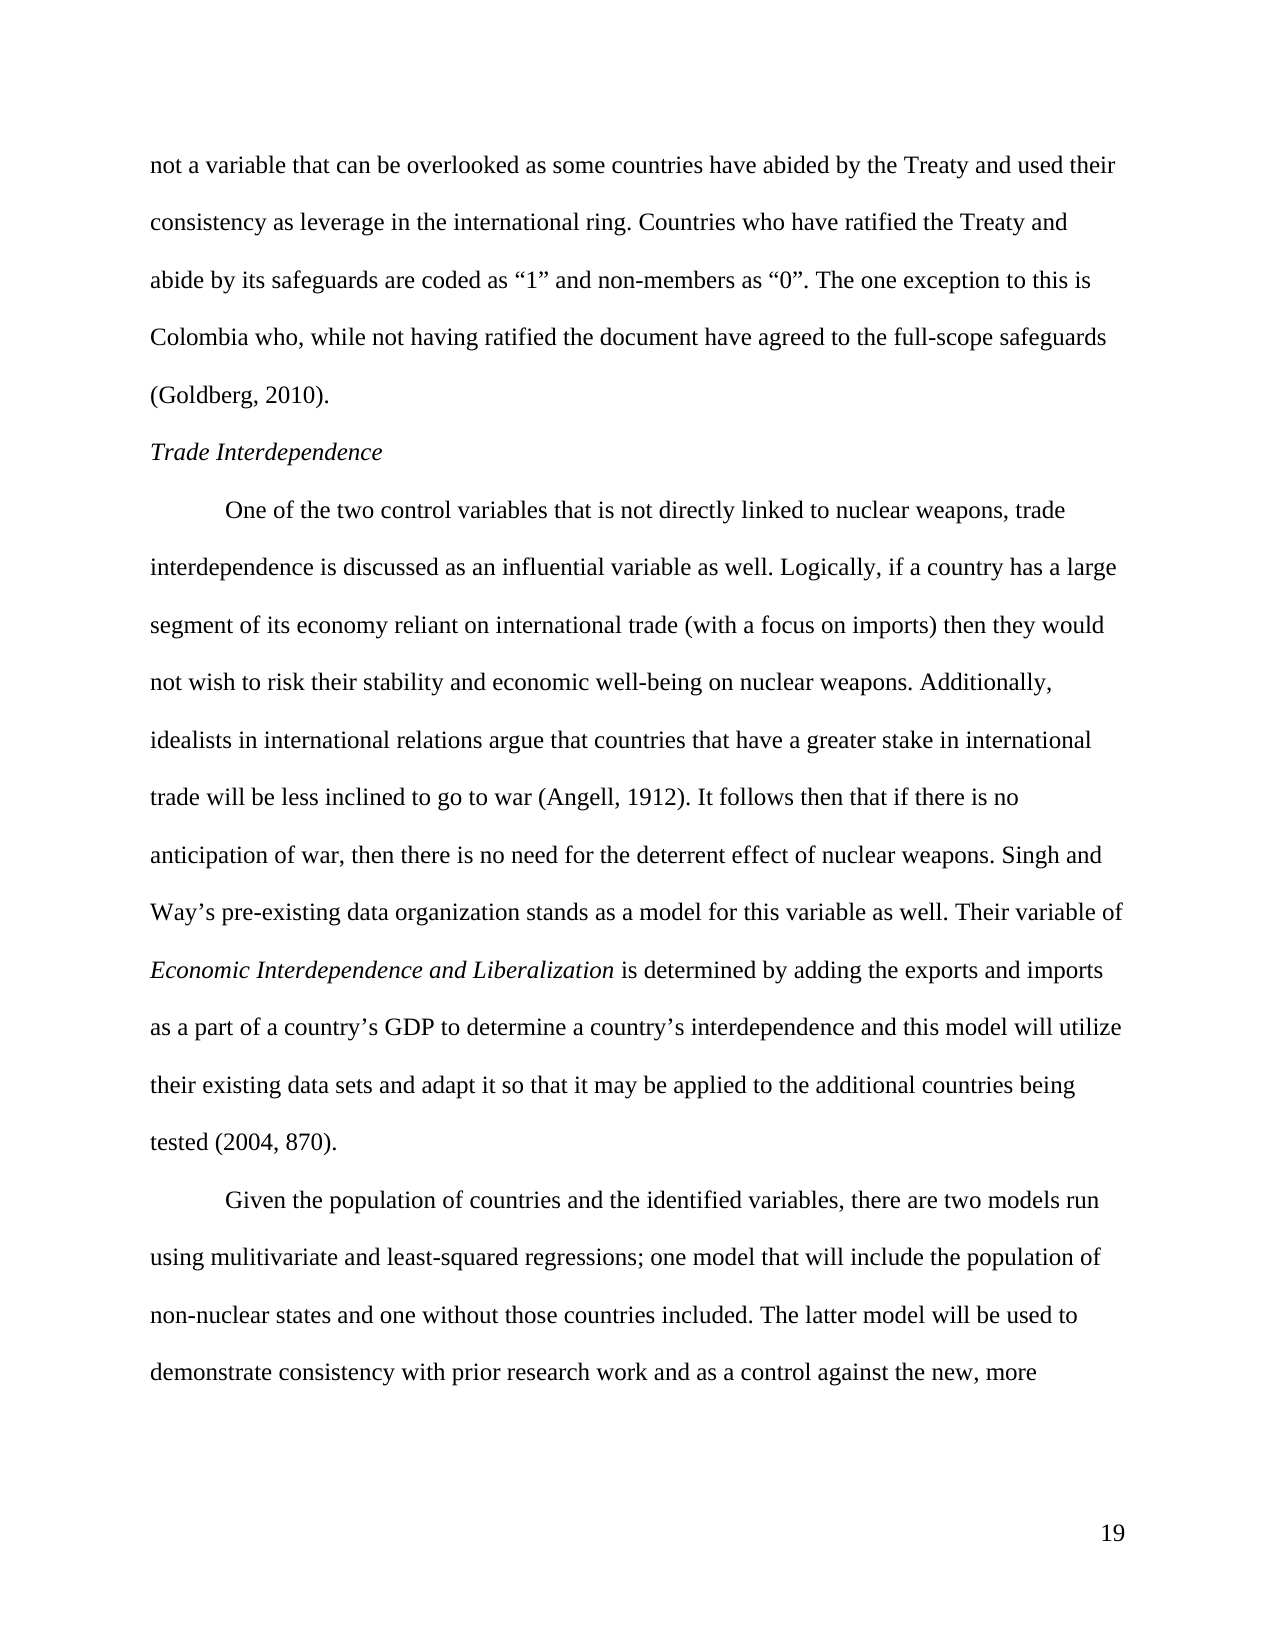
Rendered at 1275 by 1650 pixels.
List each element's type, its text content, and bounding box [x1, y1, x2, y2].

text Trade Interdependence [150, 437, 1125, 466]
text One of the two control variables that is not directly linked to nuclear weapons, trade interdependence is discussed as an influential variable as well. Logically, if a country has a large segment of its economy reliant on international trade (with a focus on imports) then they would not wish to risk their stability and economic well-being on nuclear weapons. Additionally, idealists in international relations argue that countries that have a greater stake in international trade will be less inclined to go to war (Angell, 1912). It follows then that if there is no anticipation of war, then there is no need for the deterrent effect of nuclear weapons. Singh and Way’s pre-existing data organization stands as a model for this variable as well. Their variable of Economic Interdependence and Liberalization is determined by adding the exports and imports as a part of a country’s GDP to determine a country’s interdependence and this model will utilize their existing data sets and adapt it so that it may be applied to the additional countries being tested (2004, 870). [150, 495, 1125, 1156]
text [150, 150, 1125, 409]
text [150, 1185, 1125, 1386]
